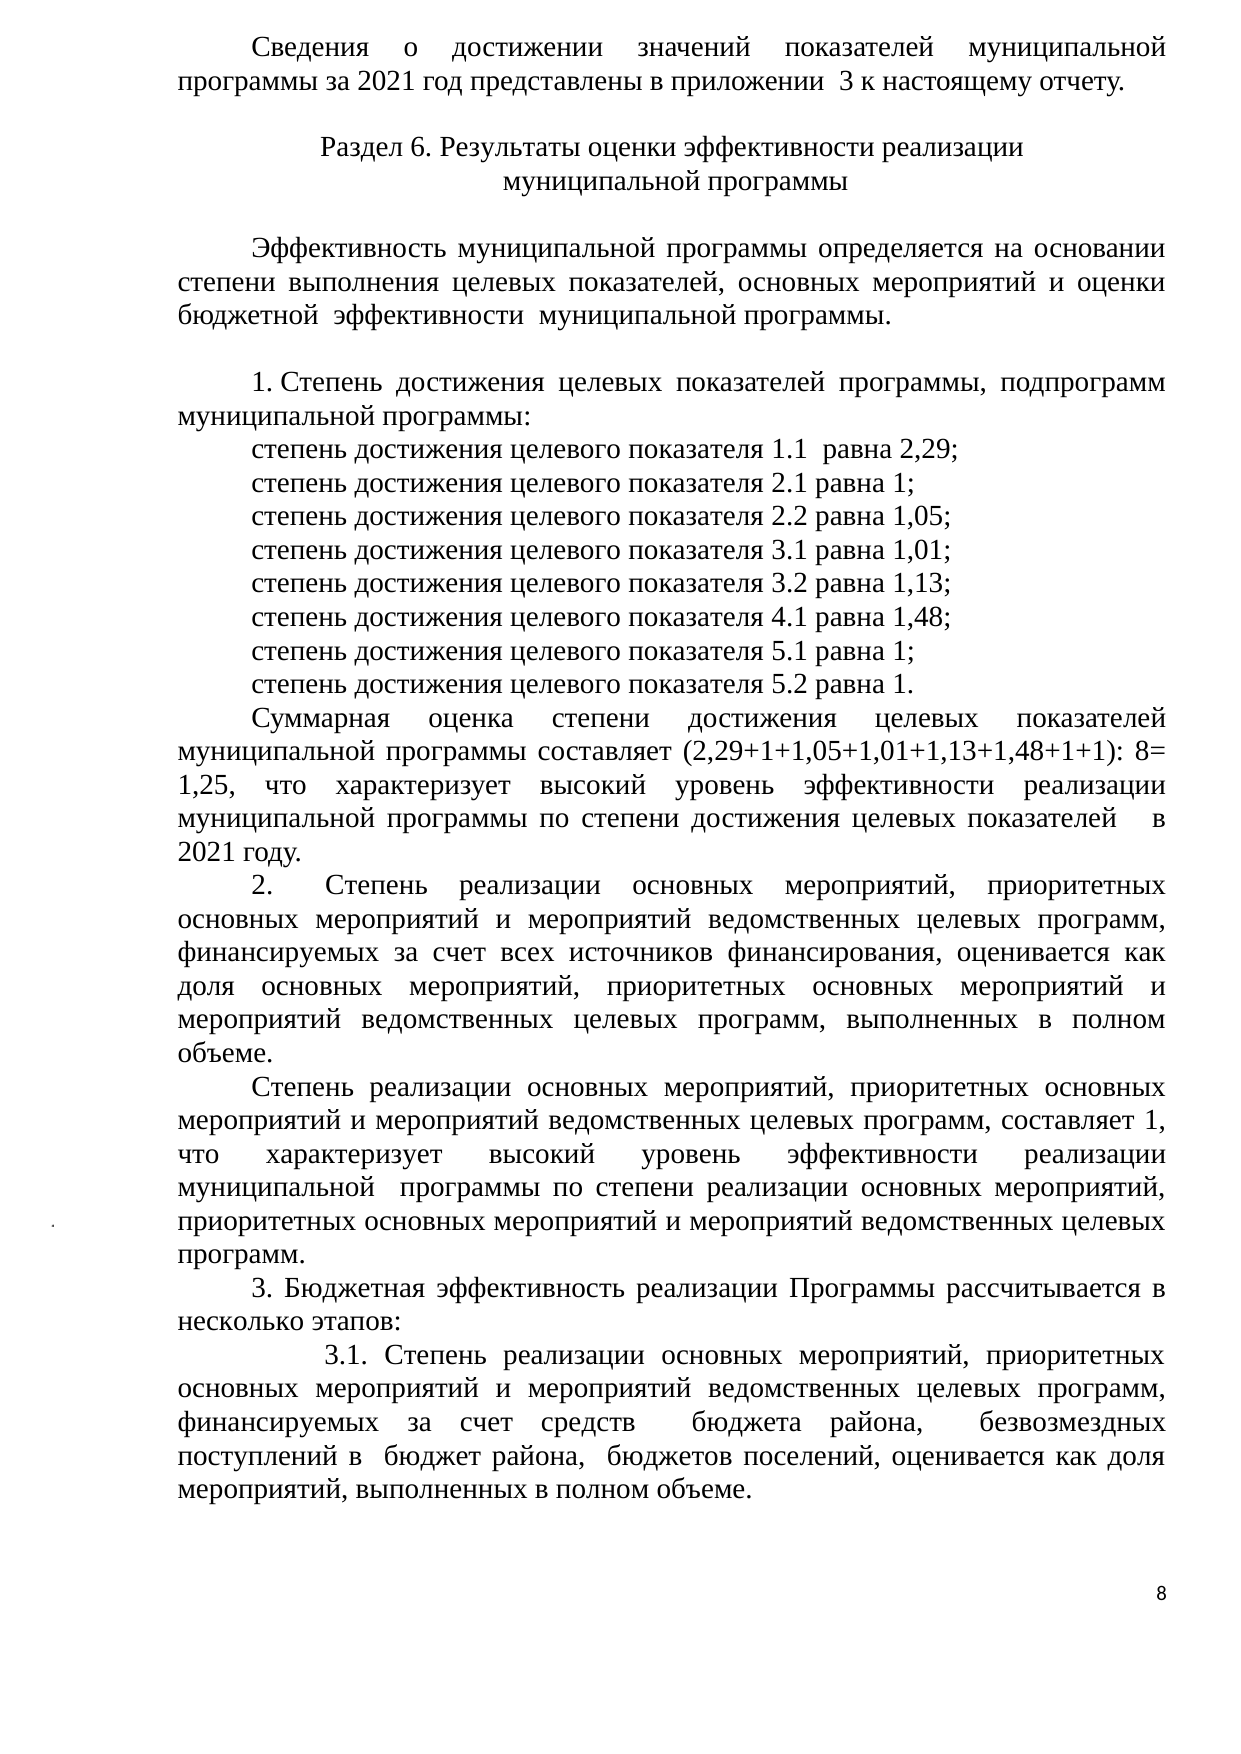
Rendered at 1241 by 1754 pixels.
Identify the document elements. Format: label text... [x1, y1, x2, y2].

text Степень реализации основных мероприятий, приоритетных основных мероприятий и мероприятий ведомственных целевых программ, составляет 1, что характеризует высокий уровень эффективности реализации муниципальной программы по степени реализации основных мероприятий, приоритетных основных мероприятий и мероприятий ведомственных целевых программ. [177, 1069, 1167, 1270]
text Раздел 6. Результаты оценки эффективности реализации [177, 129, 1167, 163]
text степень достижения целевого показателя 3.2 равна 1,13; [177, 566, 1167, 599]
text степень достижения целевого показателя 1.1 равна 2,29; [177, 431, 1167, 465]
text степень достижения целевого показателя 2.1 равна 1; [177, 465, 1167, 498]
text 3. Бюджетная эффективность реализации Программы рассчитывается в несколько этапов: [177, 1270, 1167, 1337]
text Суммарная оценка степени достижения целевых показателей муниципальной программы составляет (2,29+1+1,05+1,01+1,13+1,48+1+1): 8= 1,25, что характеризует высокий уровень эффективности реализации муниципальной программы по степени достижения целевых показателей в 2021 году. [177, 700, 1167, 867]
text муниципальной программы [177, 163, 1167, 197]
text Эффективность муниципальной программы определяется на основании степени выполнения целевых показателей, основных мероприятий и оценки бюджетной эффективности муниципальной программы. [177, 230, 1167, 331]
text Сведения о достижении значений показателей муниципальной программы за 2021 год представлены в приложении 3 к настоящему отчету. [177, 29, 1167, 97]
text степень достижения целевого показателя 2.2 равна 1,05; [177, 498, 1167, 532]
text степень достижения целевого показателя 4.1 равна 1,48; [177, 599, 1167, 633]
text степень достижения целевого показателя 5.1 равна 1; [177, 633, 1167, 666]
list Степень реализации основных мероприятий, приоритетных основных мероприятий и мероприятий ведомственных целевых программ, финансируемых за счет всех источников финансирования, оценивается как доля основных мероприятий, приоритетных основных мероприятий и мероприятий ведомственных целевых программ, выполненных в полном объеме. [177, 867, 1167, 1069]
text 1. Степень достижения целевых показателей программы, подпрограмм муниципальной программы: [177, 364, 1167, 431]
text степень достижения целевого показателя 5.2 равна 1. [177, 666, 1167, 700]
text 3.1. Степень реализации основных мероприятий, приоритетных основных мероприятий и мероприятий ведомственных целевых программ, финансируемых за счет средств бюджета района, безвозмездных поступлений в бюджет района, бюджетов поселений, оценивается как доля мероприятий, выполненных в полном объеме. [177, 1337, 1167, 1505]
text степень достижения целевого показателя 3.1 равна 1,01; [177, 532, 1167, 566]
